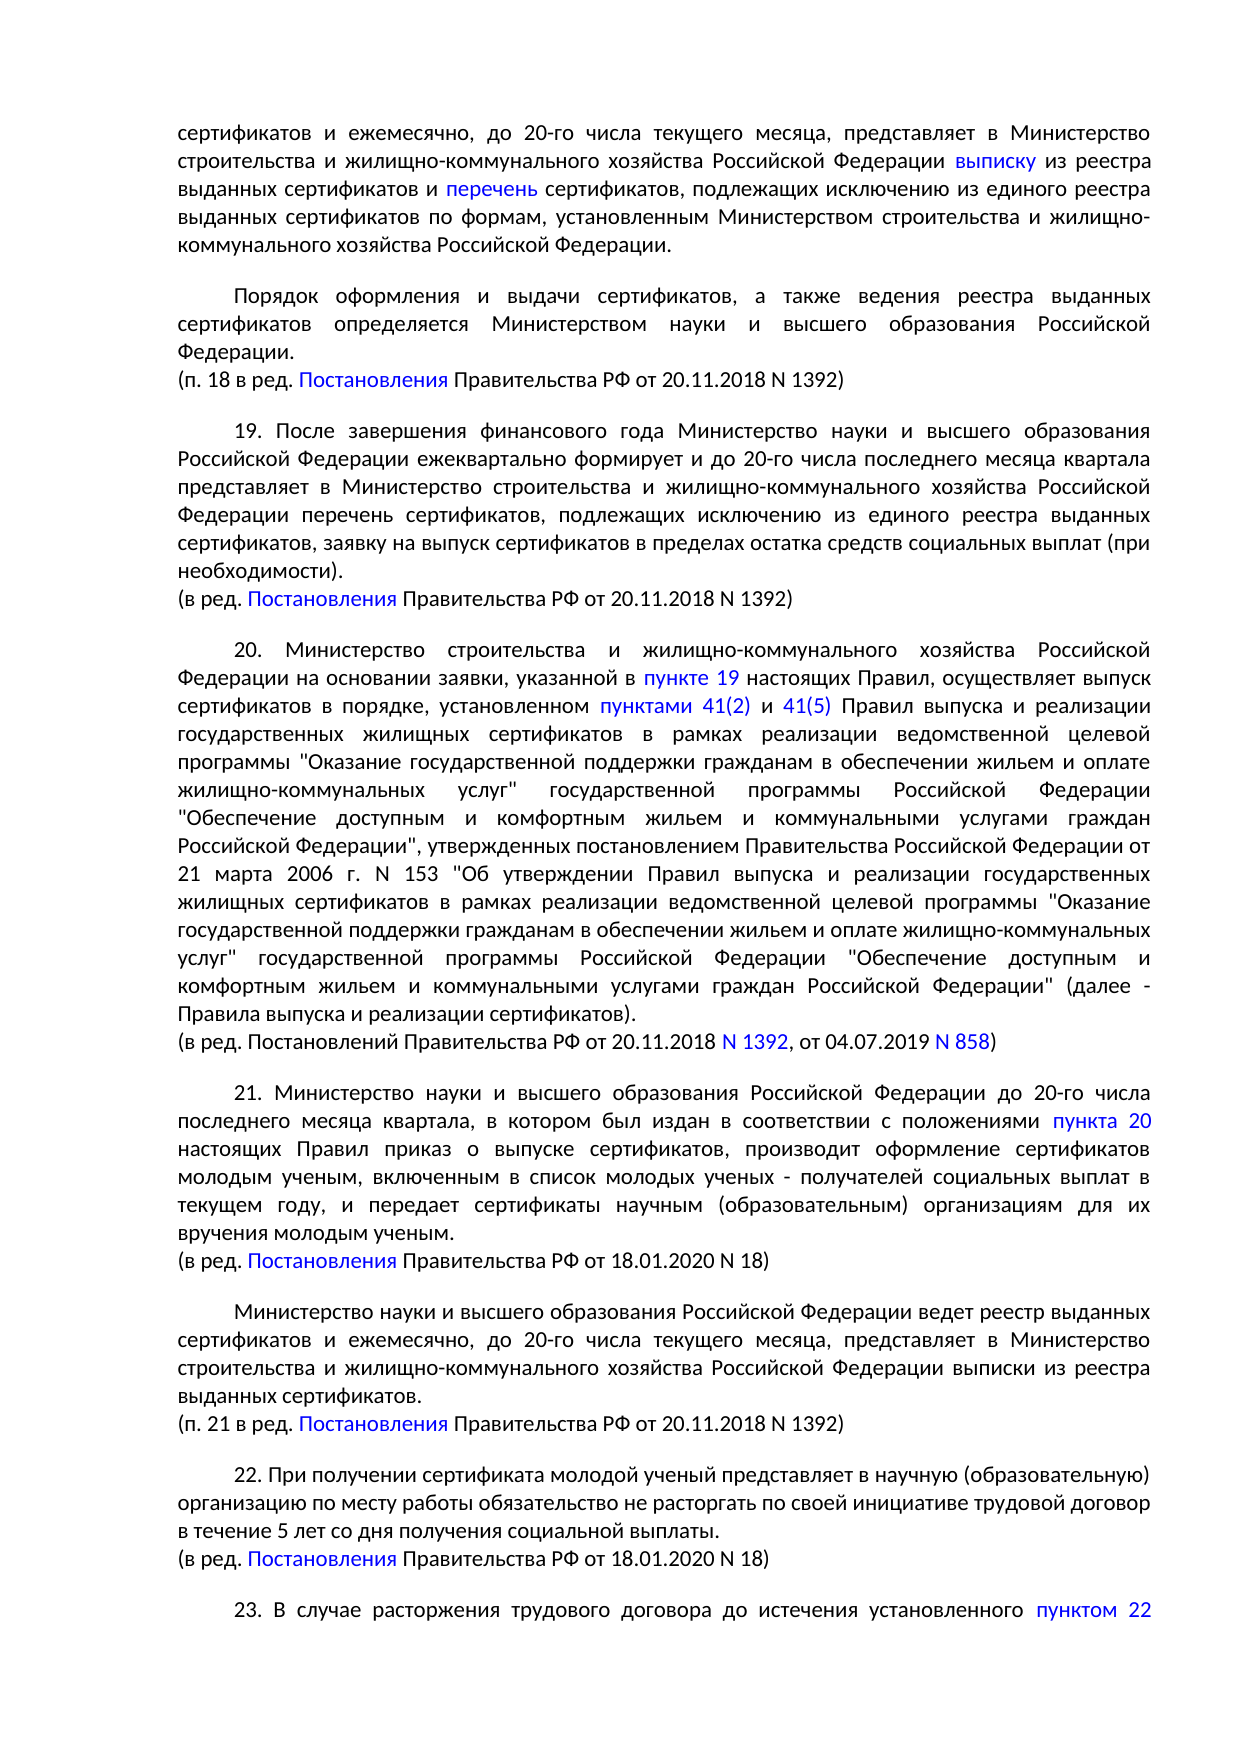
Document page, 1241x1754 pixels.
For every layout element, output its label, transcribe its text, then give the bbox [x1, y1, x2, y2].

text (в ред. Постановления Правительства РФ от 20.11.2018 N 1392) [177, 584, 1152, 612]
text 19. После завершения финансового года Министерство науки и высшего образования Российской Федерации ежеквартально формирует и до 20-го числа последнего месяца квартала представляет в Министерство строительства и жилищно-коммунального хозяйства Российской Федерации перечень сертификатов, подлежащих исключению из единого реестра выданных сертификатов, заявку на выпуск сертификатов в пределах остатка средств социальных выплат (при необходимости). [177, 416, 1152, 584]
text 21. Министерство науки и высшего образования Российской Федерации до 20-го числа последнего месяца квартала, в котором был издан в соответствии с положениями пункта 20 настоящих Правил приказ о выпуске сертификатов, производит оформление сертификатов молодым ученым, включенным в список молодых ученых - получателей социальных выплат в текущем году, и передает сертификаты научным (образовательным) организациям для их вручения молодым ученым. [177, 1078, 1152, 1247]
text 22. При получении сертификата молодой ученый представляет в научную (образовательную) организацию по месту работы обязательство не расторгать по своей инициативе трудовой договор в течение 5 лет со дня получения социальной выплаты. [177, 1461, 1152, 1544]
text (п. 18 в ред. Постановления Правительства РФ от 20.11.2018 N 1392) [177, 365, 1152, 393]
text (в ред. Постановлений Правительства РФ от 20.11.2018 N 1392, от 04.07.2019 N 858) [177, 1027, 1152, 1056]
text (в ред. Постановления Правительства РФ от 18.01.2020 N 18) [177, 1544, 1152, 1573]
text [177, 118, 1152, 258]
text Министерство науки и высшего образования Российской Федерации ведет реестр выданных сертификатов и ежемесячно, до 20-го числа текущего месяца, представляет в Министерство строительства и жилищно-коммунального хозяйства Российской Федерации выписки из реестра выданных сертификатов. [177, 1297, 1152, 1409]
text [177, 1596, 1152, 1623]
text (в ред. Постановления Правительства РФ от 18.01.2020 N 18) [177, 1247, 1152, 1274]
text 20. Министерство строительства и жилищно-коммунального хозяйства Российской Федерации на основании заявки, указанной в пункте 19 настоящих Правил, осуществляет выпуск сертификатов в порядке, установленном пунктами 41(2) и 41(5) Правил выпуска и реализации государственных жилищных сертификатов в рамках реализации ведомственной целевой программы "Оказание государственной поддержки гражданам в обеспечении жильем и оплате жилищно-коммунальных услуг" государственной программы Российской Федерации "Обеспечение доступным и комфортным жильем и коммунальными услугами граждан Российской Федерации", утвержденных постановлением Правительства Российской Федерации от 21 марта 2006 г. N 153 "Об утверждении Правил выпуска и реализации государственных жилищных сертификатов в рамках реализации ведомственной целевой программы "Оказание государственной поддержки гражданам в обеспечении жильем и оплате жилищно-коммунальных услуг" государственной программы Российской Федерации "Обеспечение доступным и комфортным жильем и коммунальными услугами граждан Российской Федерации" (далее - Правила выпуска и реализации сертификатов). [177, 635, 1152, 1027]
text (п. 21 в ред. Постановления Правительства РФ от 20.11.2018 N 1392) [177, 1409, 1152, 1438]
text Порядок оформления и выдачи сертификатов, а также ведения реестра выданных сертификатов определяется Министерством науки и высшего образования Российской Федерации. [177, 281, 1152, 365]
